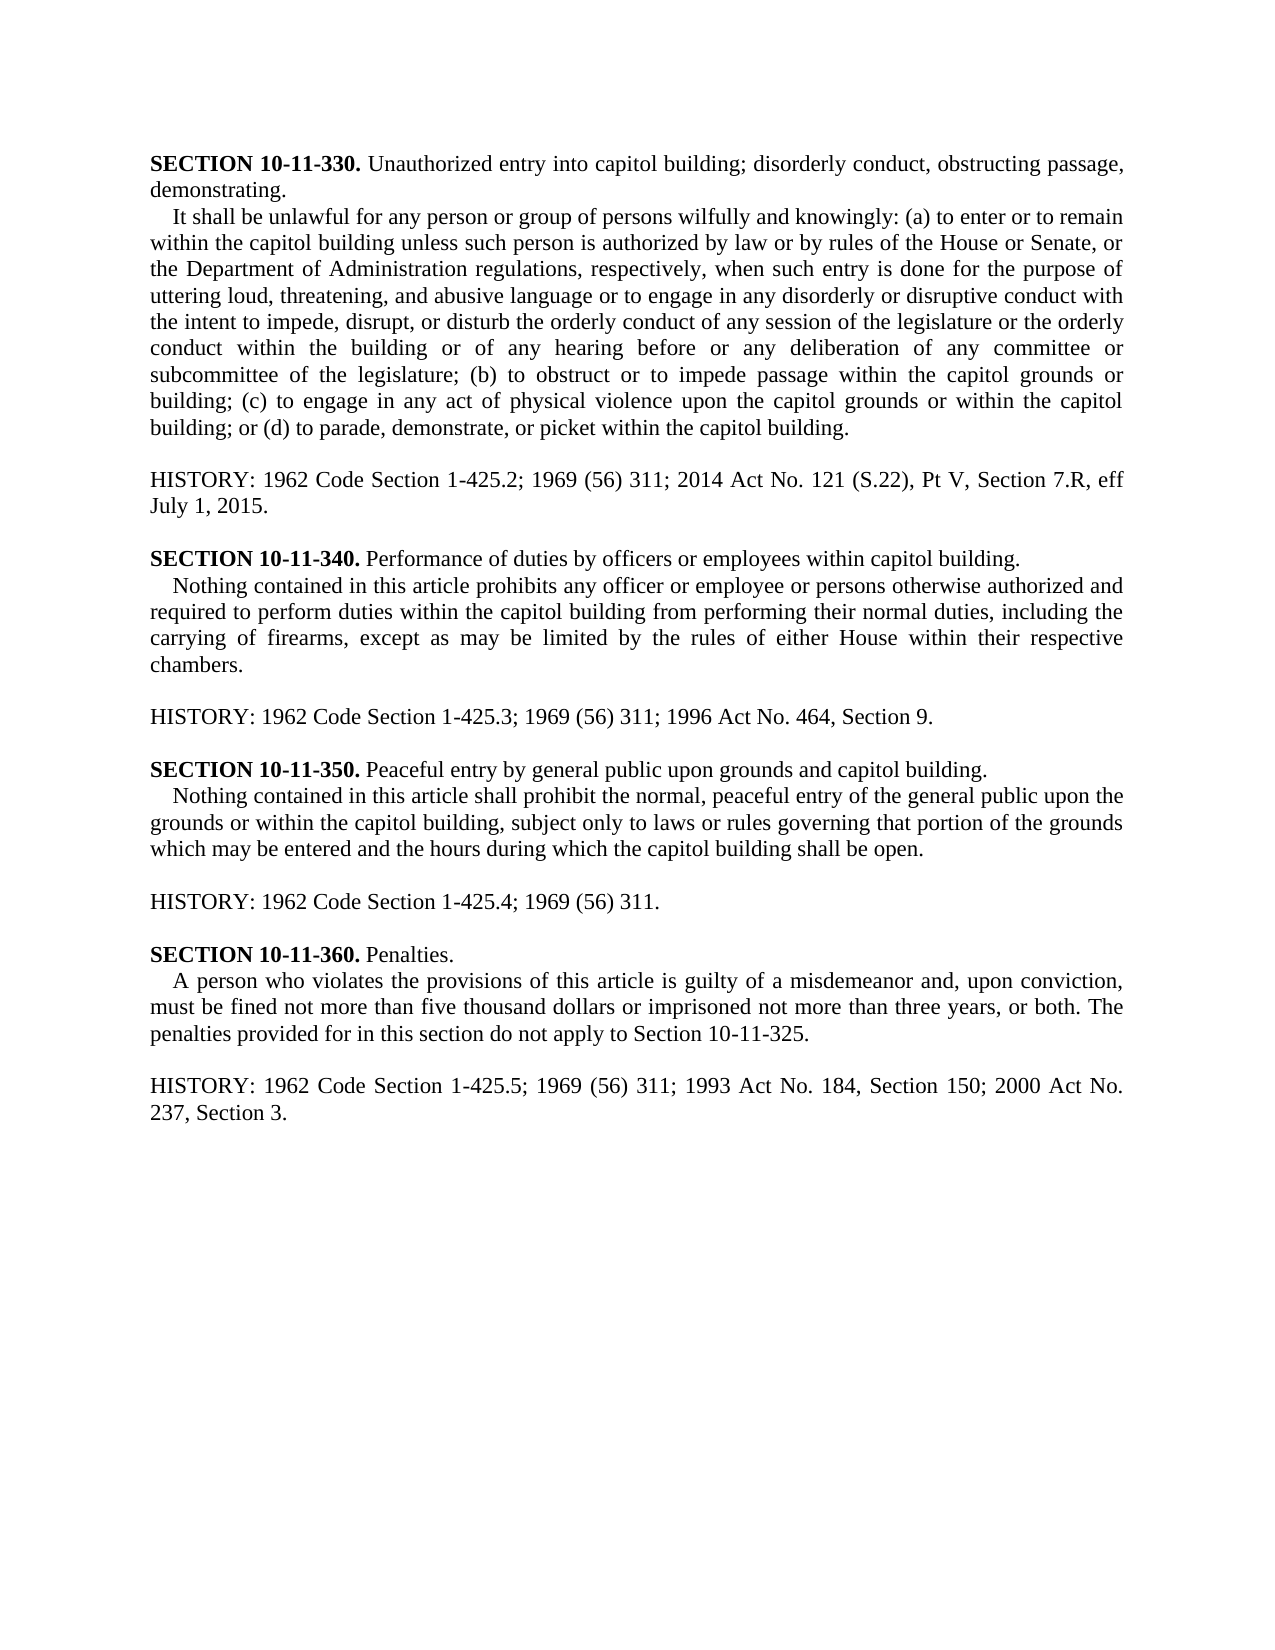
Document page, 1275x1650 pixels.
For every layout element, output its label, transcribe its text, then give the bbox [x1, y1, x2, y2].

text SECTION 10-11-340. Performance of duties by officers or employees within capitol building. [150, 545, 1125, 572]
text Nothing contained in this article shall prohibit the normal, peaceful entry of the general public upon the grounds or within the capitol building, subject only to laws or rules governing that portion of the grounds which may be entered and the hours during which the capitol building shall be open. [150, 782, 1125, 862]
text A person who violates the provisions of this article is guilty of a misdemeanor and, upon conviction, must be fined not more than five thousand dollars or imprisoned not more than three years, or both. The penalties provided for in this section do not apply to Section 10-11-325. [150, 967, 1125, 1046]
text SECTION 10-11-360. Penalties. [150, 941, 1125, 967]
text HISTORY: 1962 Code Section 1-425.3; 1969 (56) 311; 1996 Act No. 464, Section 9. [150, 703, 1125, 730]
text HISTORY: 1962 Code Section 1-425.5; 1969 (56) 311; 1993 Act No. 184, Section 150; 2000 Act No. 237, Section 3. [150, 1072, 1125, 1125]
text HISTORY: 1962 Code Section 1-425.2; 1969 (56) 311; 2014 Act No. 121 (S.22), Pt V, Section 7.R, eff July 1, 2015. [150, 466, 1125, 519]
text It shall be unlawful for any person or group of persons wilfully and knowingly: (a) to enter or to remain within the capitol building unless such person is authorized by law or by rules of the House or Senate, or the Department of Administration regulations, respectively, when such entry is done for the purpose of uttering loud, threatening, and abusive language or to engage in any disorderly or disruptive conduct with the intent to impede, disrupt, or disturb the orderly conduct of any session of the legislature or the orderly conduct within the building or of any hearing before or any deliberation of any committee or subcommittee of the legislature; (b) to obstruct or to impede passage within the capitol grounds or building; (c) to engage in any act of physical violence upon the capitol grounds or within the capitol building; or (d) to parade, demonstrate, or picket within the capitol building. [150, 203, 1125, 440]
text SECTION 10-11-350. Peaceful entry by general public upon grounds and capitol building. [150, 756, 1125, 782]
text SECTION 10-11-330. Unauthorized entry into capitol building; disorderly conduct, obstructing passage, demonstrating. [150, 150, 1125, 203]
text Nothing contained in this article prohibits any officer or employee or persons otherwise authorized and required to perform duties within the capitol building from performing their normal duties, including the carrying of firearms, except as may be limited by the rules of either House within their respective chambers. [150, 572, 1125, 677]
text HISTORY: 1962 Code Section 1-425.4; 1969 (56) 311. [150, 888, 1125, 914]
